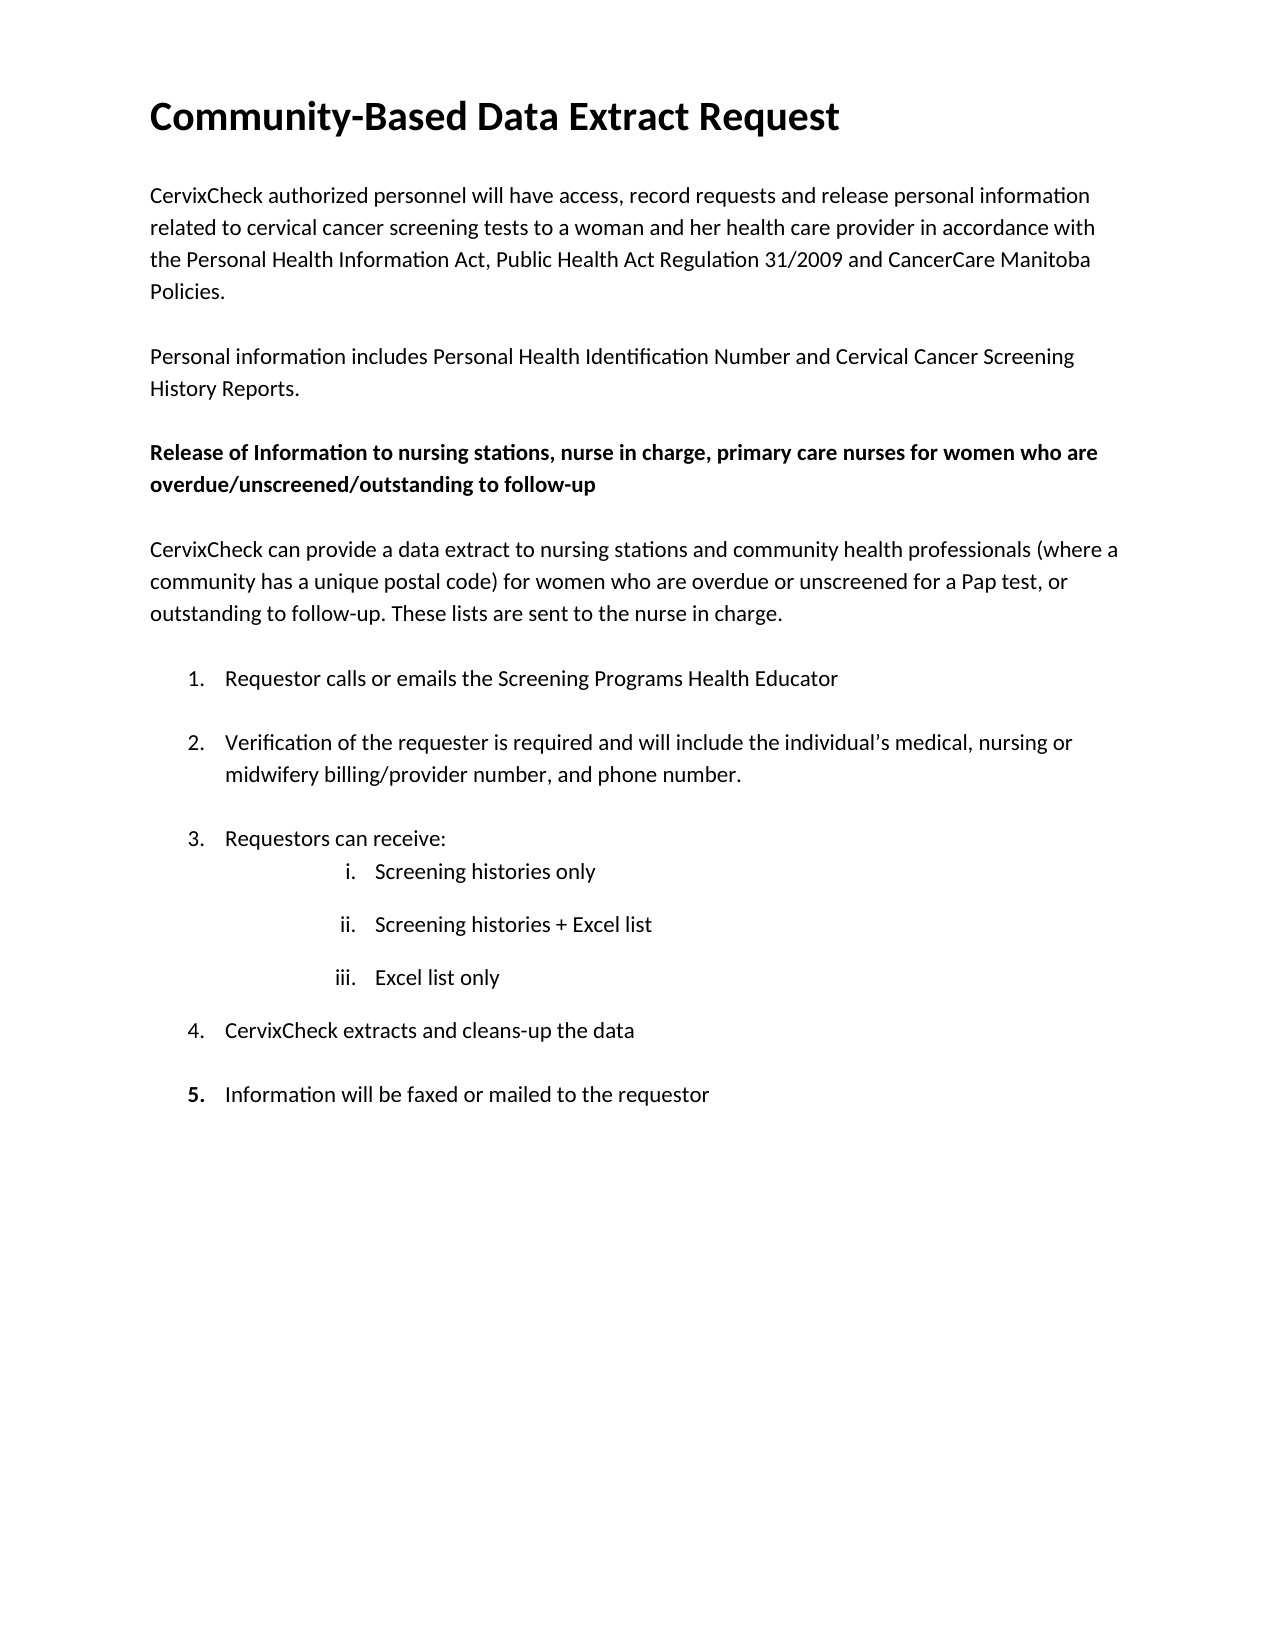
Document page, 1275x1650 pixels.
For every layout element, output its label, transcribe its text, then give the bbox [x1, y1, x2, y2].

list Requestors can receive: [187, 824, 1125, 853]
list Information will be faxed or mailed to the requestor [187, 1080, 1125, 1108]
text Community-Based Data Extract Request [150, 90, 1125, 141]
list Screening histories + Excel list [356, 910, 1125, 938]
list Excel list only [356, 963, 1125, 991]
list Screening histories only [356, 857, 1125, 885]
text CervixCheck authorized personnel will have access, record requests and release personal information related to cervical cancer screening tests to a woman and her health care provider in accordance with the Personal Health Information Act, Public Health Act Regulation 31/2009 and CancerCare Manitoba Policies. [150, 181, 1125, 305]
text Personal information includes Personal Health Identification Number and Cervical Cancer Screening History Reports. [150, 342, 1125, 402]
text CervixCheck can provide a data extract to nursing stations and community health professionals (where a community has a unique postal code) for women who are overdue or unscreened for a Pap test, or outstanding to follow-up. These lists are sent to the nurse in charge. [150, 535, 1125, 627]
list Requestor calls or emails the Screening Programs Health Educator [187, 664, 1125, 692]
text Release of Information to nursing stations, nurse in charge, primary care nurses for women who are overdue/unscreened/outstanding to follow-up [150, 438, 1125, 498]
list Verification of the requester is required and will include the individual’s medical, nursing or midwifery billing/provider number, and phone number. [187, 728, 1125, 788]
list CervixCheck extracts and cleans-up the data [187, 1016, 1125, 1044]
